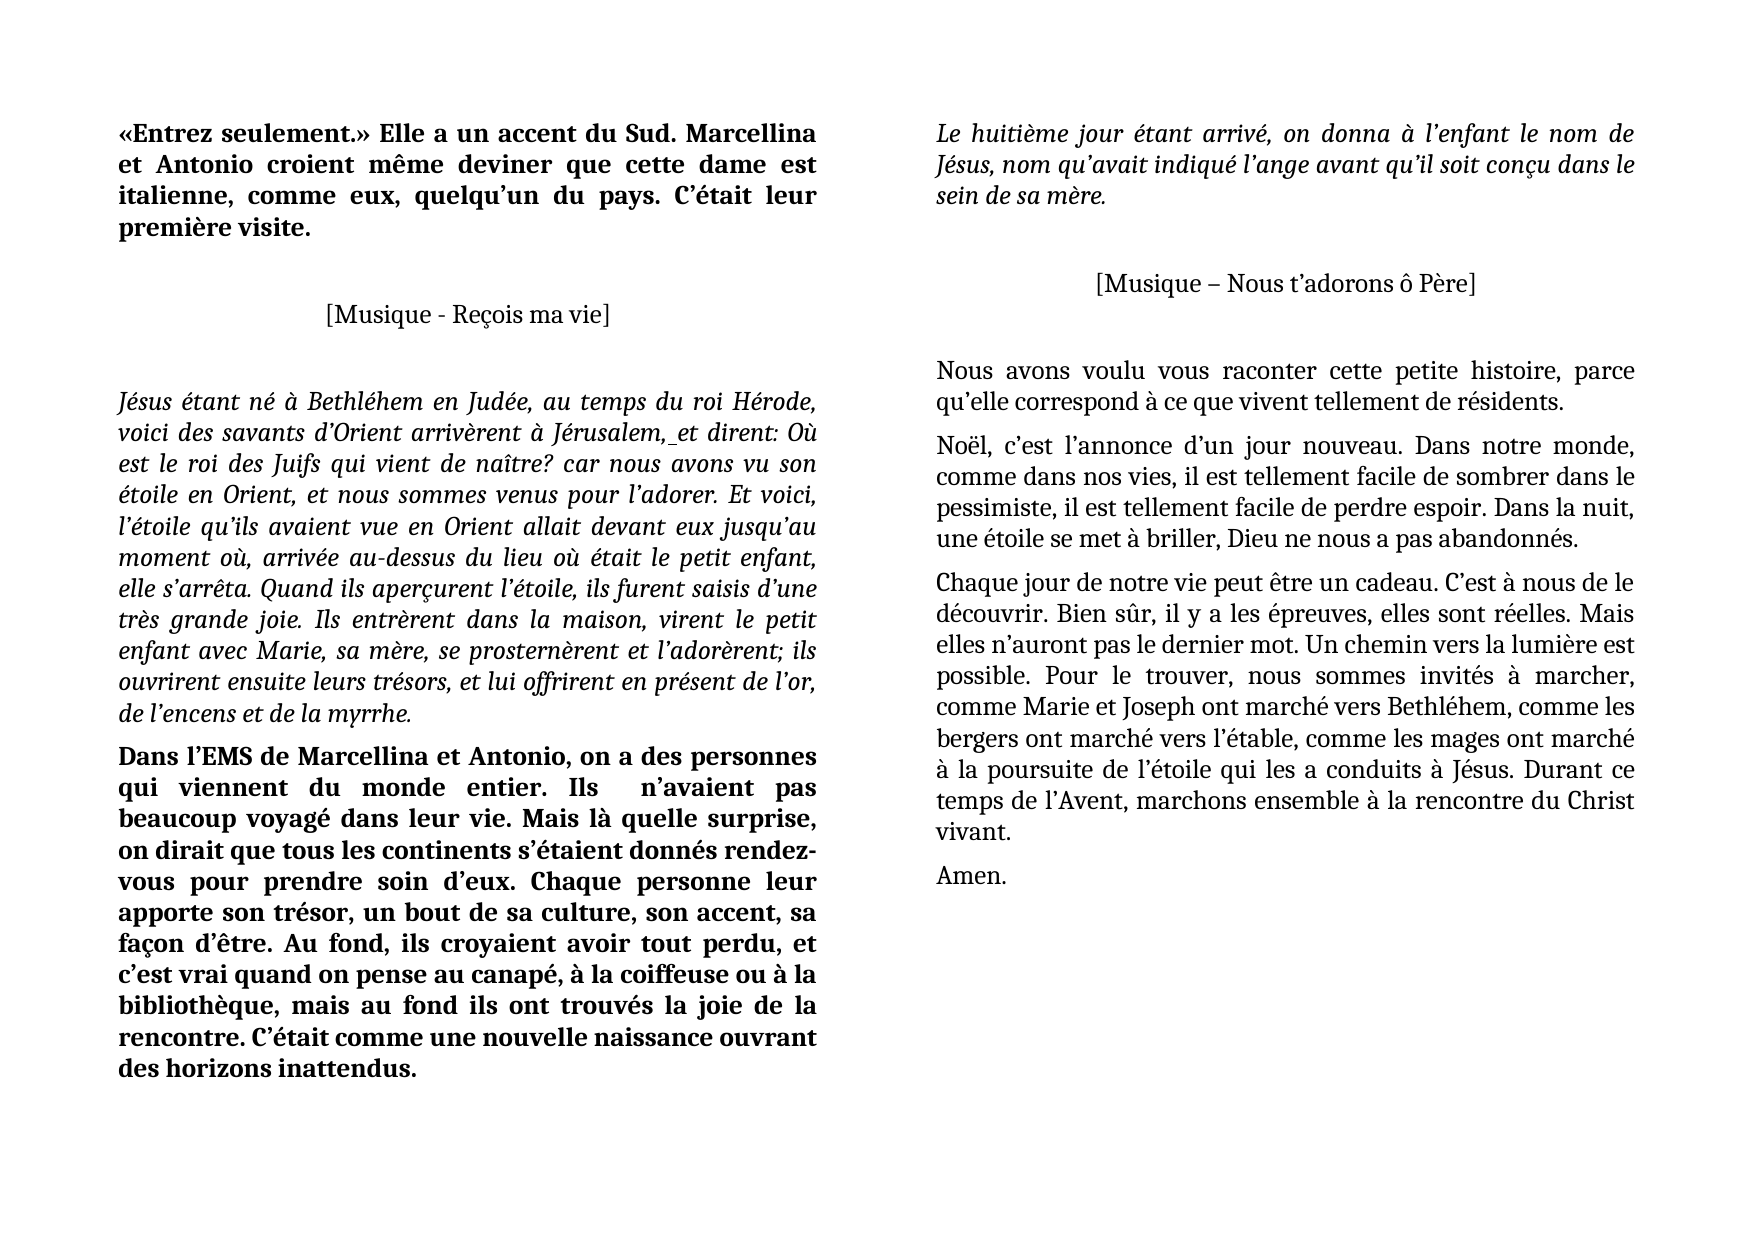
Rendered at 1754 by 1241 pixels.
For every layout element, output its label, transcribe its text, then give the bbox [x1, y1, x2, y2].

text Le huitième jour étant arrivé, on donna à l’enfant le nom de Jésus, nom qu’avait indiqué l’ange avant qu’il soit conçu dans le sein de sa mère. [936, 118, 1636, 212]
text Amen. [936, 860, 1636, 891]
text Nous avons voulu vous raconter cette petite histoire, parce qu’elle correspond à ce que vivent tellement de résidents. [936, 355, 1636, 417]
text Chaque jour de notre vie peut être un cadeau. C’est à nous de le découvrir. Bien sûr, il y a les épreuves, elles sont réelles. Mais elles n’auront pas le dernier mot. Un chemin vers la lumière est possible. Pour le trouver, nous sommes invités à marcher, comme Marie et Joseph ont marché vers Bethléhem, comme les bergers ont marché vers l’étable, comme les mages ont marché à la poursuite de l’étoile qui les a conduits à Jésus. Durant ce temps de l’Avent, marchons ensemble à la rencontre du Christ vivant. [936, 567, 1636, 847]
text Noël, c’est l’annonce d’un jour nouveau. Dans notre monde, comme dans nos vies, il est tellement facile de sombrer dans le pessimiste, il est tellement facile de perdre espoir. Dans la nuit, une étoile se met à briller, Dieu ne nous a pas abandonnés. [936, 430, 1636, 554]
text [Musique - Reçois ma vie] [118, 299, 818, 330]
text Dans l’EMS de Marcellina et Antonio, on a des personnes qui viennent du monde entier. Ils n’avaient pas beaucoup voyagé dans leur vie. Mais là quelle surprise, on dirait que tous les continents s’étaient donnés rendez-vous pour prendre soin d’eux. Chaque personne leur apporte son trésor, un bout de sa culture, son accent, sa façon d’être. Au fond, ils croyaient avoir tout perdu, et c’est vrai quand on pense au canapé, à la coiffeuse ou à la bibliothèque, mais au fond ils ont trouvés la joie de la rencontre. C’était comme une nouvelle naissance ouvrant des horizons inattendus. [118, 741, 818, 1084]
text [Musique – Nous t’adorons ô Père] [936, 268, 1636, 299]
text Jésus étant né à Bethléhem en Judée, au temps du roi Hérode, voici des savants d’Orient arrivèrent à Jérusalem, et dirent: Où est le roi des Juifs qui vient de naître? car nous avons vu son étoile en Orient, et nous sommes venus pour l’adorer. Et voici, l’étoile qu’ils avaient vue en Orient allait devant eux jusqu’au moment où, arrivée au-dessus du lieu où était le petit enfant, elle s’arrêta. Quand ils aperçurent l’étoile, ils furent saisis d’une très grande joie. Ils entrèrent dans la maison, virent le petit enfant avec Marie, sa mère, se prosternèrent et l’adorèrent; ils ouvrirent ensuite leurs trésors, et lui offrirent en présent de l’or, de l’encens et de la myrrhe. [118, 386, 818, 729]
